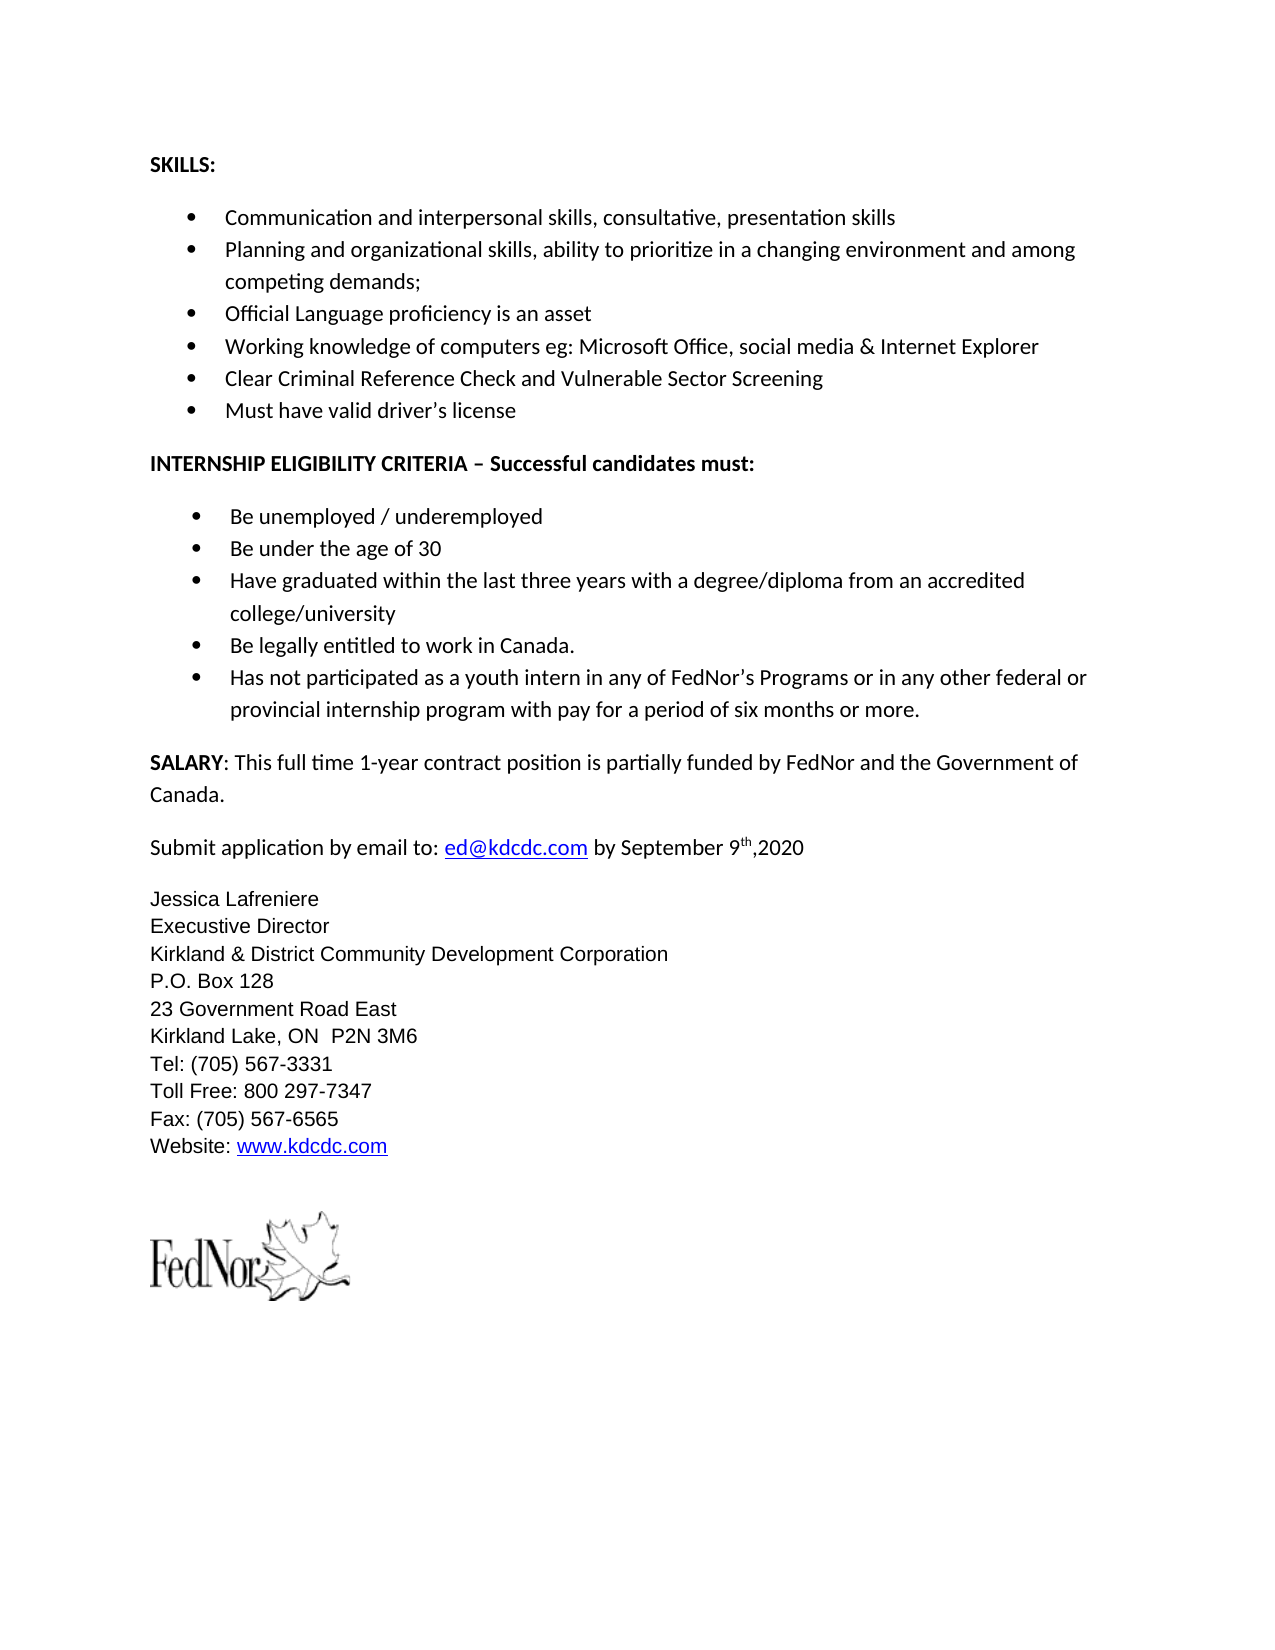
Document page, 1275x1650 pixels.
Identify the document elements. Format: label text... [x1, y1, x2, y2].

list Communication and interpersonal skills, consultative, presentation skills [187, 203, 1125, 231]
text SKILLS: [150, 150, 1125, 178]
text INTERNSHIP ELIGIBILITY CRITERIA – Successful candidates must: [150, 449, 1125, 477]
list Official Language proficiency is an asset [187, 299, 1125, 328]
list Clear Criminal Reference Check and Vulnerable Sector Screening [187, 364, 1125, 392]
list Working knowledge of computers eg: Microsoft Office, social media & Internet Explorer [187, 332, 1125, 360]
text Jessica Lafreniere Execustive Director Kirkland & District Community Development Corporation P.O. Box 128 23 Government Road East Kirkland Lake, ON P2N 3M6 Tel: (705) 567-3331 Toll Free: 800 297-7347 Fax: (705) 567-6565 Website: www.kdcdc.com [150, 887, 1125, 1158]
list Planning and organizational skills, ability to prioritize in a changing environment and among competing demands; [187, 235, 1125, 295]
text SALARY: This full time 1-year contract position is partially funded by FedNor and the Government of Canada. [150, 748, 1125, 808]
list Be unemployed / underemployed [192, 502, 1125, 530]
list Be legally entitled to work in Canada. [192, 631, 1125, 659]
list Must have valid driver’s license [187, 396, 1125, 424]
list Be under the age of 30 [192, 534, 1125, 562]
list Have graduated within the last three years with a degree/diploma from an accredited college/university [192, 567, 1125, 627]
picture [150, 1211, 350, 1301]
list Has not participated as a youth intern in any of FedNor’s Programs or in any other federal or provincial internship program with pay for a period of six months or more. [192, 663, 1125, 723]
text Submit application by email to: ed@kdcdc.com by September 9th,2020 [150, 833, 1125, 862]
